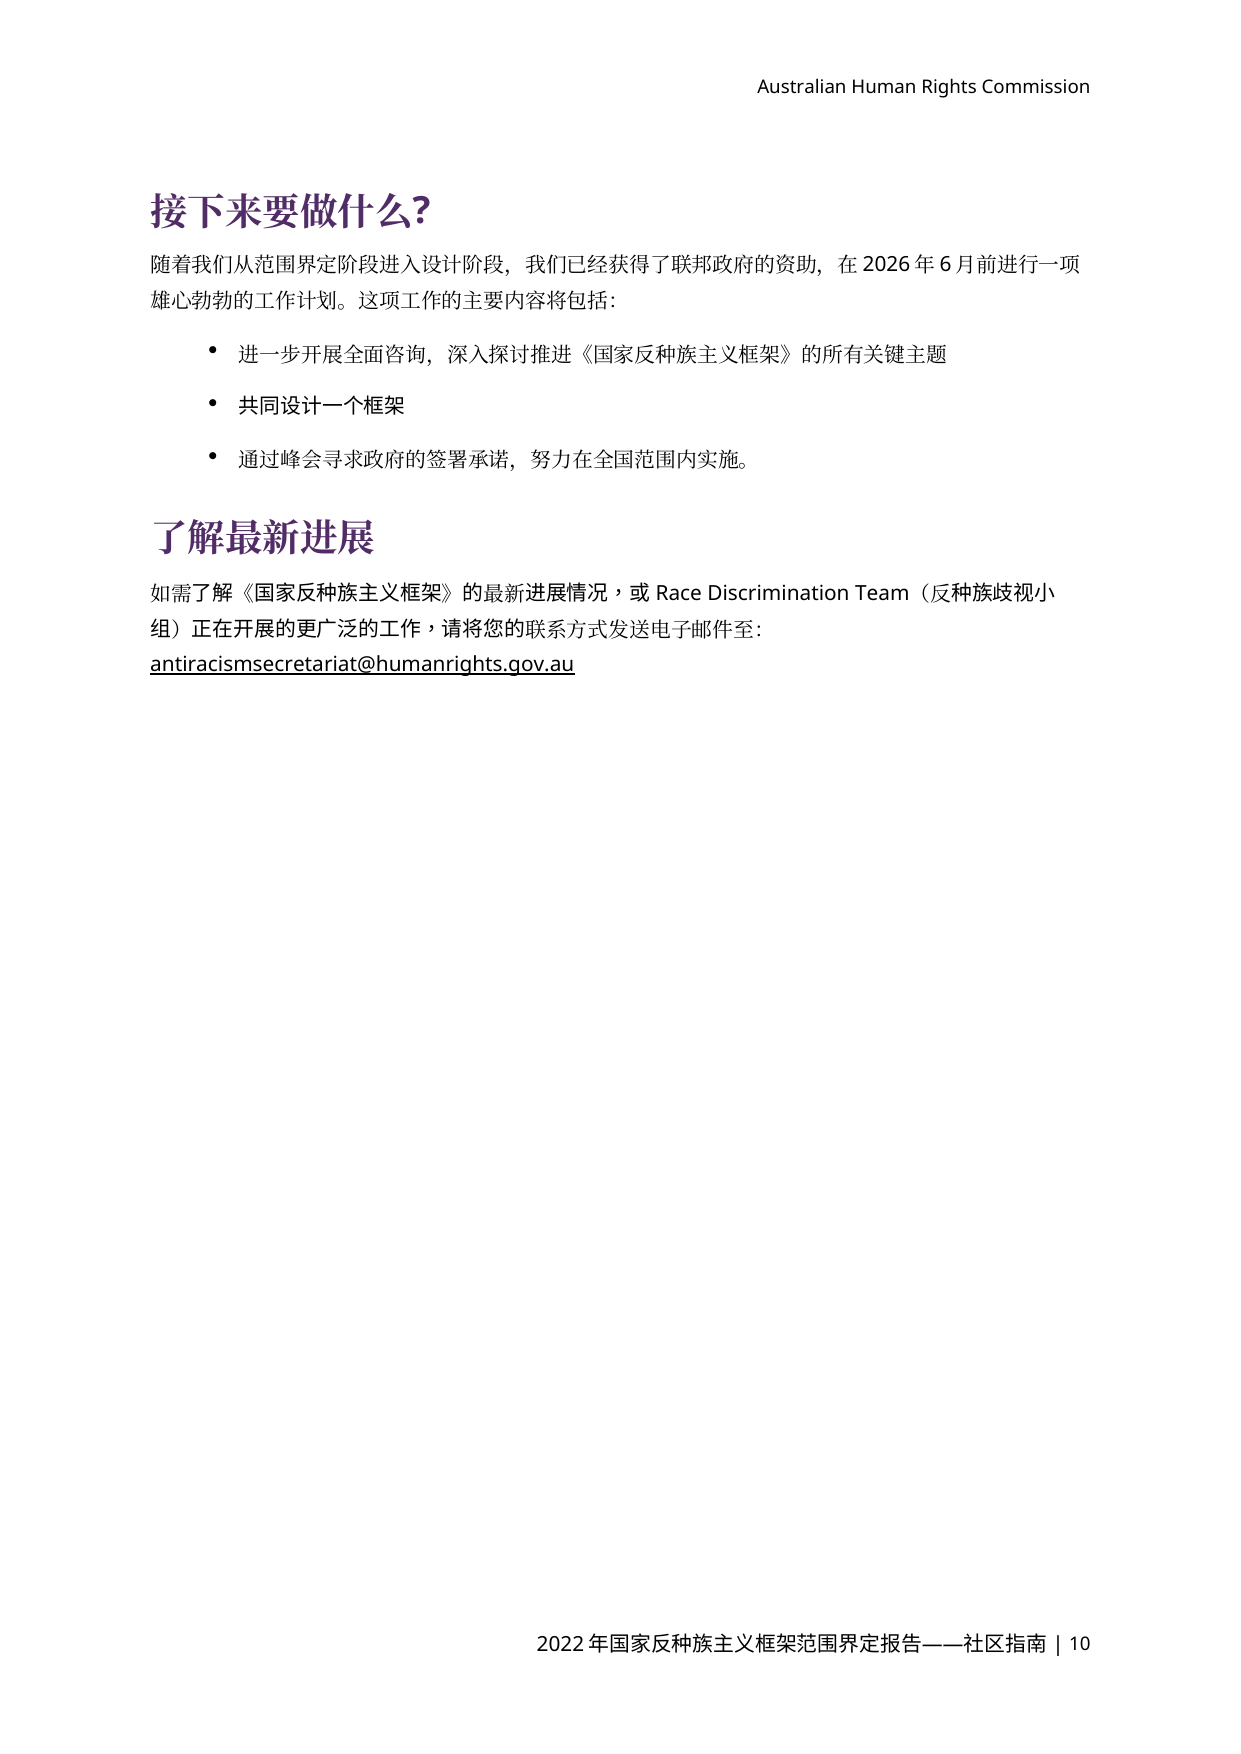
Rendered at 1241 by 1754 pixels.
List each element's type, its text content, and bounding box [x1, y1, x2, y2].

subtitle 了解最新进展 [150, 517, 1090, 560]
list 进一步开展全面咨询，深入探讨推进《国家反种族主义框架》的所有关键主题 [209, 338, 1090, 368]
list 通过峰会寻求政府的签署承诺，努力在全国范围内实施。 [209, 443, 1090, 473]
subtitle 接下来要做什么? [150, 187, 1090, 231]
text 随着我们从范围界定阶段进入设计阶段，我们已经获得了联邦政府的资助，在2026年6月前进行一项雄心勃勃的工作计划。这项工作的主要内容将包括： [150, 248, 1090, 314]
list 共同设计一个框架 [209, 392, 1090, 420]
text 如需了解《国家反种族主义框架》的最新进展情况，或 Race Discrimination Team（反种族歧视小组）正在开展的更广泛的工作，请将您的联系方式发送电子邮件至：antiracismsecretariat@humanrights.gov.au [150, 577, 1090, 678]
